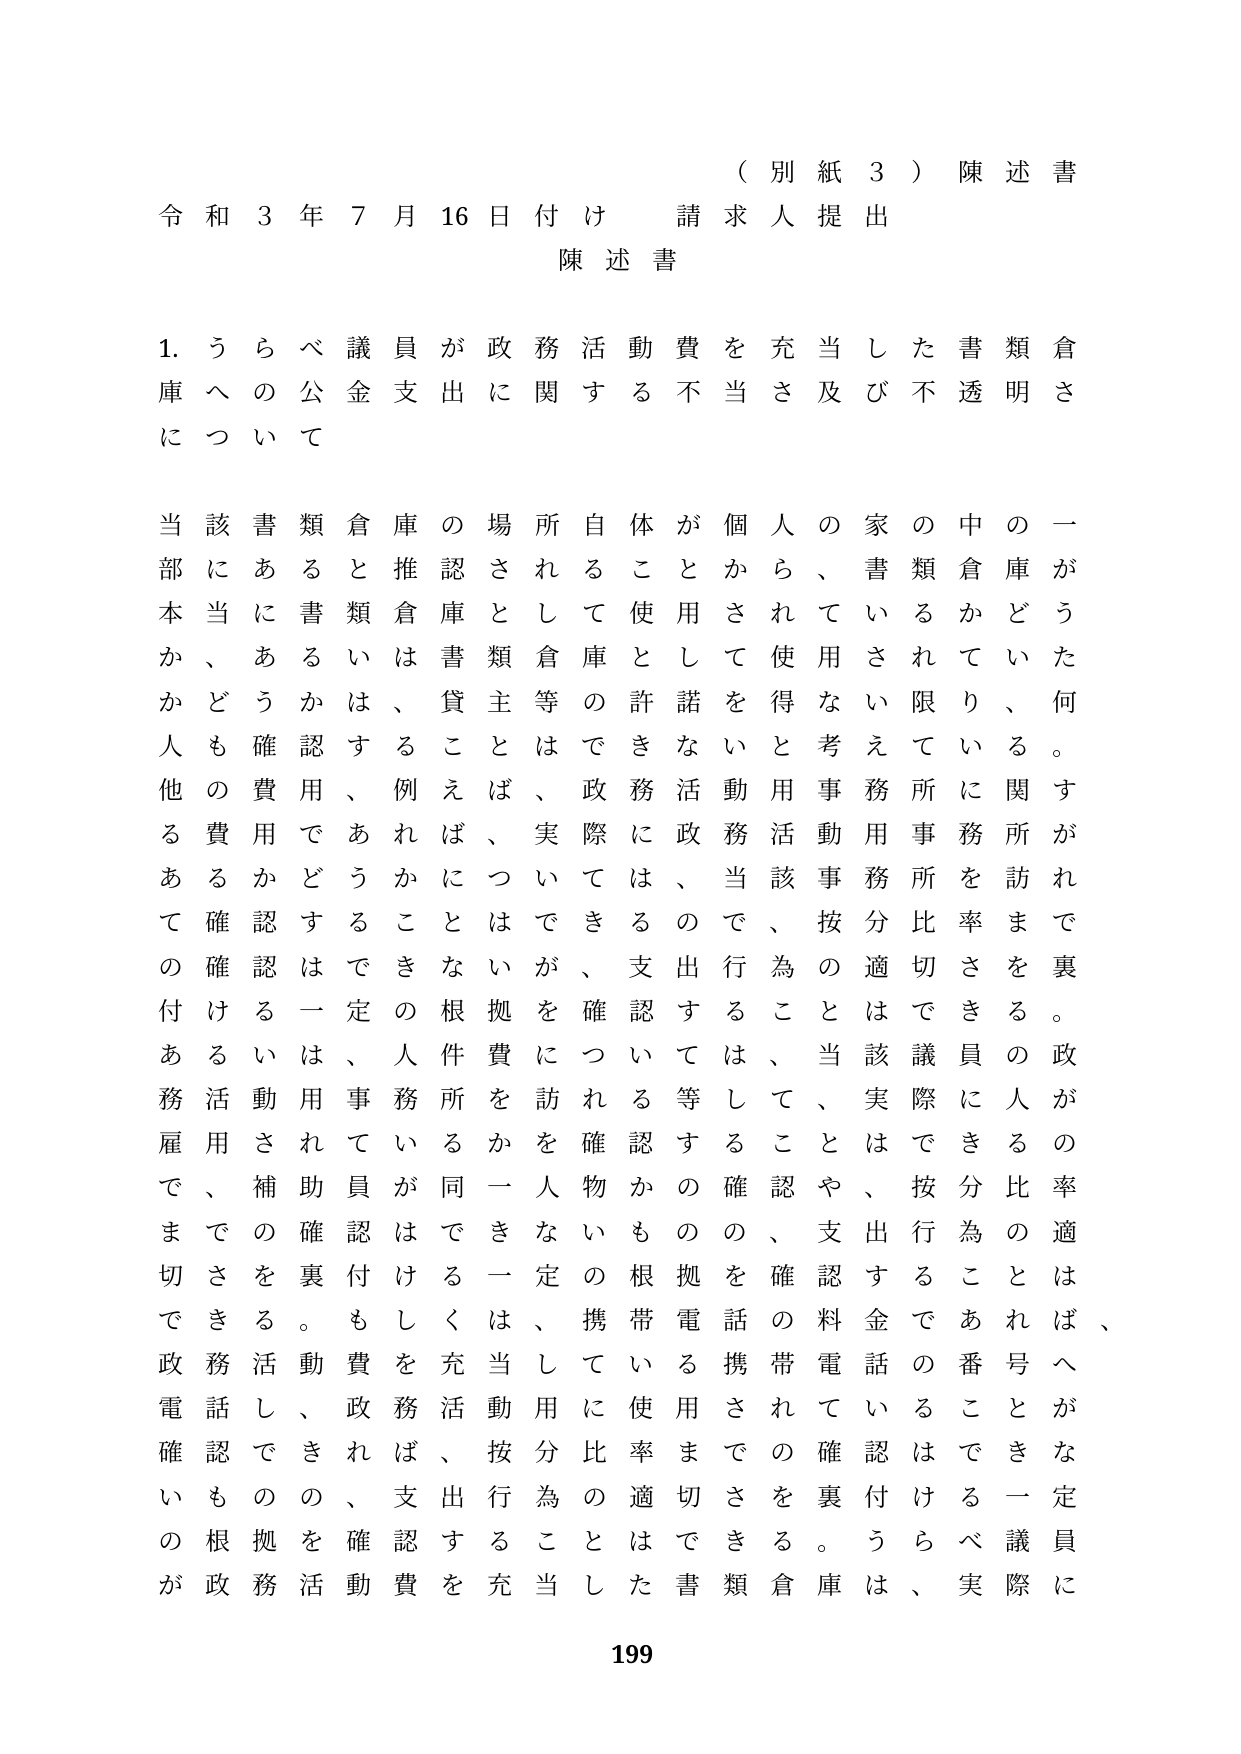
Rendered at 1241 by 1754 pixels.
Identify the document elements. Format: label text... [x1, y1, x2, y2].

text 令和３年７月16日付け 請求人提出 [158, 192, 1100, 237]
subtitle （別紙３）陳述書 [158, 148, 1100, 192]
text 陳述書 [158, 237, 1100, 281]
text 1. うらべ議員が政務活動費を充当した書類倉庫への公金支出に関する不当さ及び不透明さについて [158, 325, 1100, 457]
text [158, 502, 1100, 1606]
